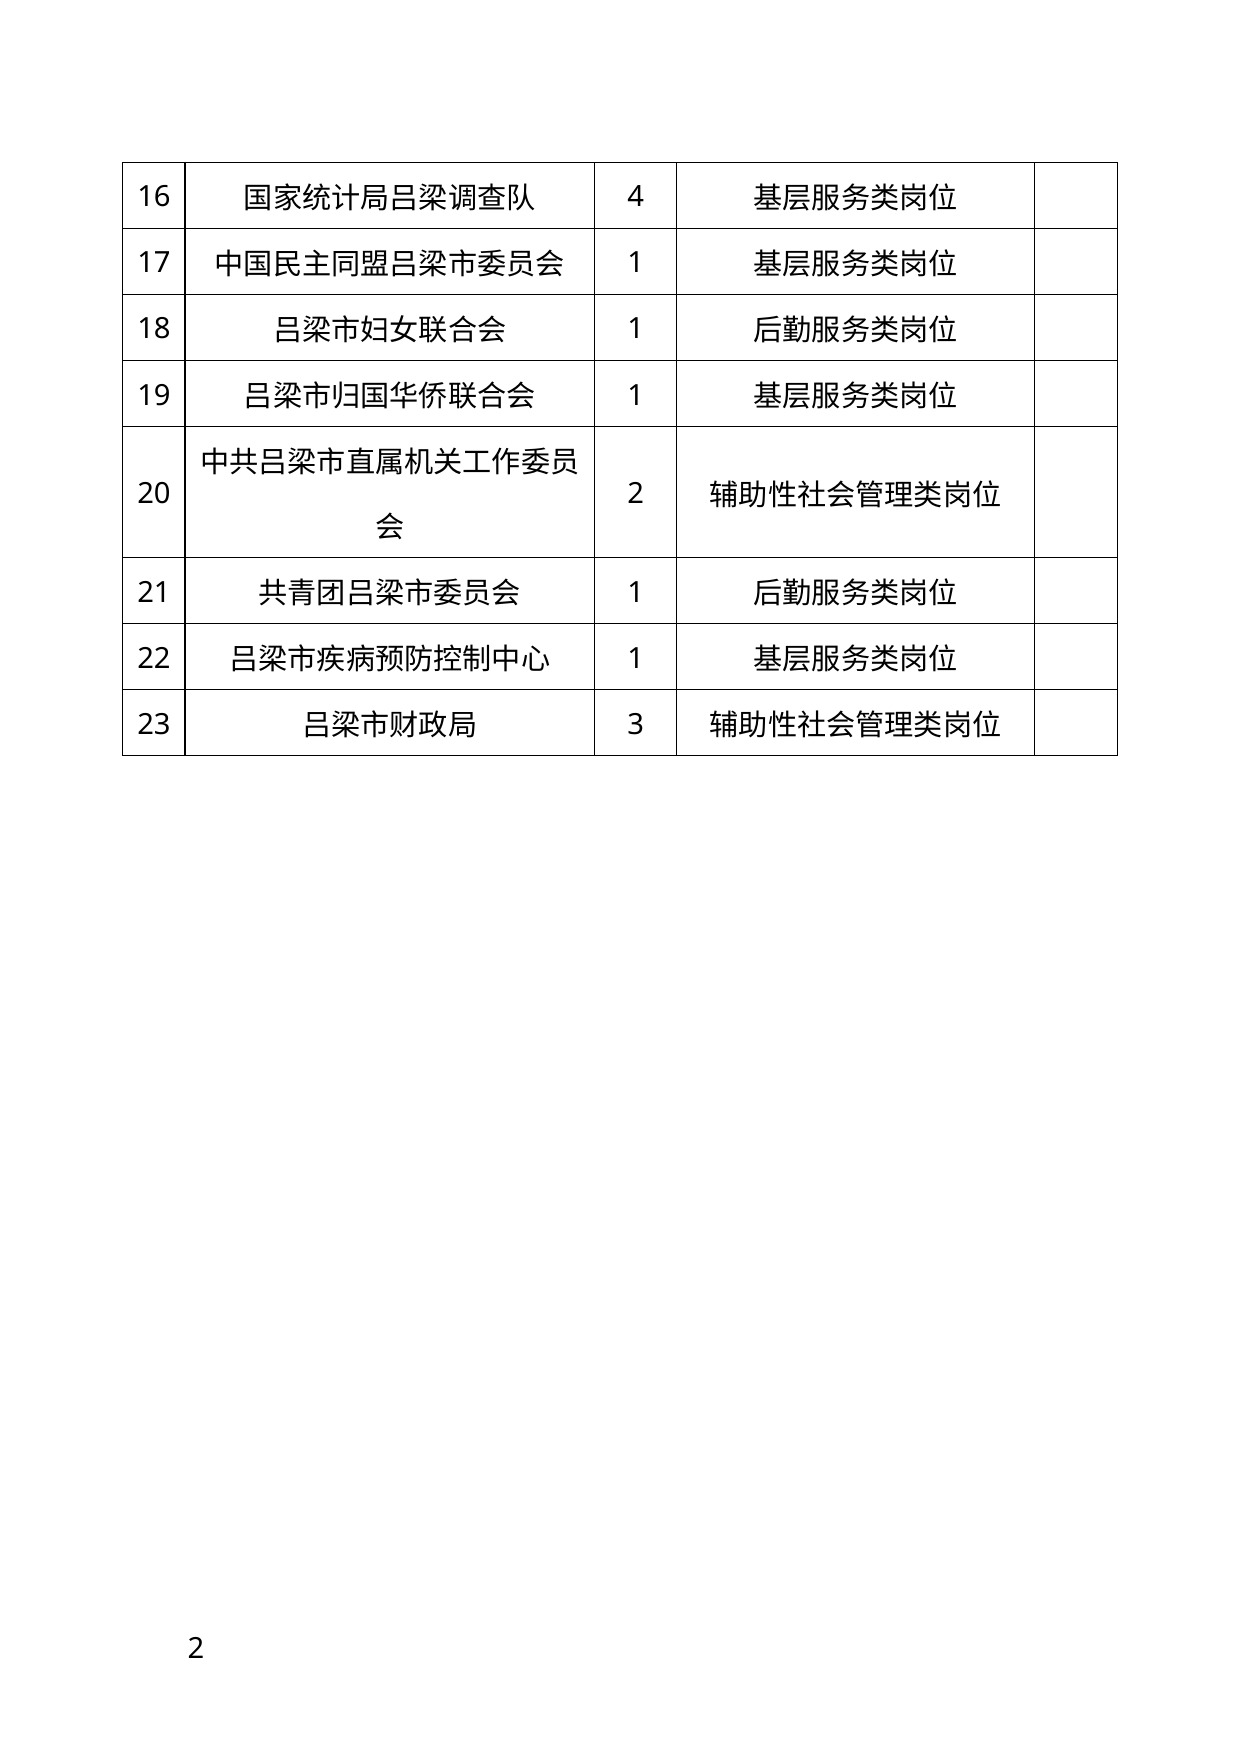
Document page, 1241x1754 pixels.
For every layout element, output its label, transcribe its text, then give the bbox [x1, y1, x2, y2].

table_cell 2 [595, 427, 676, 557]
table_cell 吕梁市归国华侨联合会 [186, 361, 594, 426]
table_cell 18 [123, 295, 184, 360]
table_cell 共青团吕梁市委员会 [186, 558, 594, 623]
table_cell [1035, 163, 1117, 228]
table_cell 基层服务类岗位 [677, 163, 1034, 228]
table_cell [1035, 229, 1117, 294]
table_cell 20 [123, 427, 184, 557]
table_cell 21 [123, 558, 184, 623]
table_cell 23 [123, 690, 184, 755]
table_cell 17 [123, 229, 184, 294]
table_cell 吕梁市疾病预防控制中心 [186, 624, 594, 689]
table_cell [1035, 690, 1117, 755]
table_cell 吕梁市妇女联合会 [186, 295, 594, 360]
table_cell 吕梁市财政局 [186, 690, 594, 755]
table_cell 16 [123, 163, 184, 228]
table_cell 基层服务类岗位 [677, 361, 1034, 426]
table_cell 基层服务类岗位 [677, 229, 1034, 294]
table_cell 中共吕梁市直属机关工作委员会 [186, 427, 594, 557]
table_cell 1 [595, 229, 676, 294]
table_cell [1035, 558, 1117, 623]
table_cell 辅助性社会管理类岗位 [677, 427, 1034, 557]
table_cell 22 [123, 624, 184, 689]
table_cell 中国民主同盟吕梁市委员会 [186, 229, 594, 294]
table_cell 后勤服务类岗位 [677, 558, 1034, 623]
table_cell 3 [595, 690, 676, 755]
table_cell 后勤服务类岗位 [677, 295, 1034, 360]
table_cell 基层服务类岗位 [677, 624, 1034, 689]
table_cell [1035, 295, 1117, 360]
table_cell [1035, 427, 1117, 557]
table_cell 1 [595, 295, 676, 360]
table_cell 19 [123, 361, 184, 426]
table_cell 1 [595, 361, 676, 426]
table_cell [1035, 624, 1117, 689]
table_cell 1 [595, 624, 676, 689]
table_cell 辅助性社会管理类岗位 [677, 690, 1034, 755]
table_cell 1 [595, 558, 676, 623]
table_cell 国家统计局吕梁调查队 [186, 163, 594, 228]
table_cell [1035, 361, 1117, 426]
table_cell 4 [595, 163, 676, 228]
